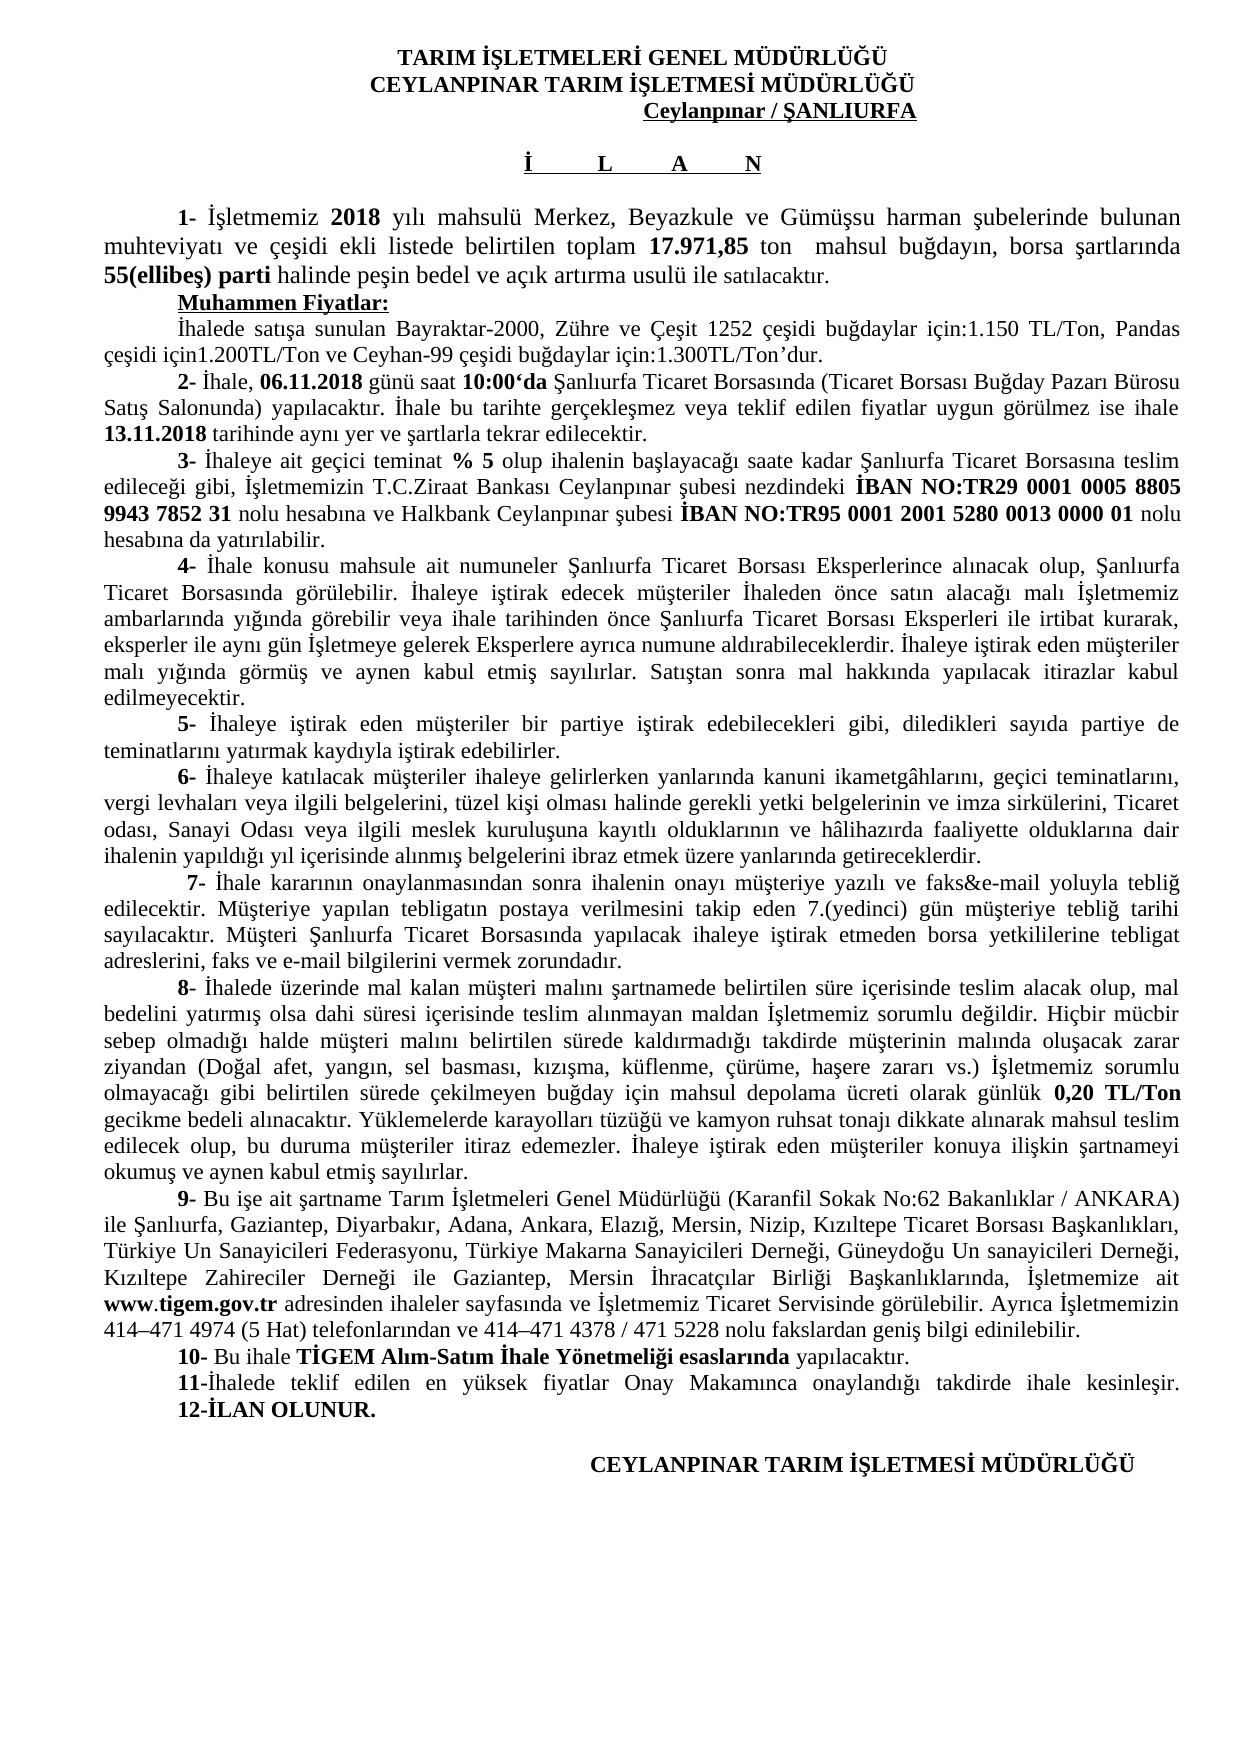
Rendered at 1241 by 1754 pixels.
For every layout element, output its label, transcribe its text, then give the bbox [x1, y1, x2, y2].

text CEYLANPINAR TARIM İŞLETMESİ MÜDÜRLÜĞÜ [103, 71, 1181, 97]
text 6- İhaleye katılacak müşteriler ihaleye gelirlerken yanlarında kanuni ikametgâhlarını, geçici teminatlarını, vergi levhaları veya ilgili belgelerini, tüzel kişi olması halinde gerekli yetki belgelerinin ve imza sirkülerini, Ticaret odası, Sanayi Odası veya ilgili meslek kuruluşuna kayıtlı olduklarının ve hâlihazırda faaliyette olduklarına dair ihalenin yapıldığı yıl içerisinde alınmış belgelerini ibraz etmek üzere yanlarında getireceklerdir. [103, 763, 1181, 868]
text İhalede satışa sunulan Bayraktar-2000, Zühre ve Çeşit 1252 çeşidi buğdaylar için:1.150 TL/Ton, Pandas çeşidi için1.200TL/Ton ve Ceyhan-99 çeşidi buğdaylar için:1.300TL/Ton’dur. [103, 315, 1181, 368]
text 10- Bu ihale TİGEM Alım-Satım İhale Yönetmeliği esaslarında yapılacaktır. [103, 1343, 1181, 1369]
text Muhammen Fiyatlar: [103, 289, 1181, 315]
text CEYLANPINAR TARIM İŞLETMESİ MÜDÜRLÜĞÜ [177, 1451, 1181, 1477]
text 9- Bu işe ait şartname Tarım İşletmeleri Genel Müdürlüğü (Karanfil Sokak No:62 Bakanlıklar / ANKARA) ile Şanlıurfa, Gaziantep, Diyarbakır, Adana, Ankara, Elazığ, Mersin, Nizip, Kızıltepe Ticaret Borsası Başkanlıkları, Türkiye Un Sanayicileri Federasyonu, Türkiye Makarna Sanayicileri Derneği, Güneydoğu Un sanayicileri Derneği, Kızıltepe Zahireciler Derneği ile Gaziantep, Mersin İhracatçılar Birliği Başkanlıklarında, İşletmemize ait www.tigem.gov.tr adresinden ihaleler sayfasında ve İşletmemiz Ticaret Servisinde görülebilir. Ayrıca İşletmemizin 414–471 4974 (5 Hat) telefonlarından ve 414–471 4378 / 471 5228 nolu fakslardan geniş bilgi edinilebilir. [103, 1185, 1181, 1343]
text 7- İhale kararının onaylanmasından sonra ihalenin onayı müşteriye yazılı ve faks&e-mail yoluyla tebliğ edilecektir. Müşteriye yapılan tebligatın postaya verilmesini takip eden 7.(yedinci) gün müşteriye tebliğ tarihi sayılacaktır. Müşteri Şanlıurfa Ticaret Borsasında yapılacak ihaleye iştirak etmeden borsa yetkililerine tebligat adreslerini, faks ve e-mail bilgilerini vermek zorundadır. [103, 868, 1181, 974]
text 4- İhale konusu mahsule ait numuneler Şanlıurfa Ticaret Borsası Eksperlerince alınacak olup, Şanlıurfa Ticaret Borsasında görülebilir. İhaleye iştirak edecek müşteriler İhaleden önce satın alacağı malı İşletmemiz ambarlarında yığında görebilir veya ihale tarihinden önce Şanlıurfa Ticaret Borsası Eksperleri ile irtibat kurarak, eksperler ile aynı gün İşletmeye gelerek Eksperlere ayrıca numune aldırabileceklerdir. İhaleye iştirak eden müşteriler malı yığında görmüş ve aynen kabul etmiş sayılırlar. Satıştan sonra mal hakkında yapılacak itirazlar kabul edilmeyecektir. [103, 552, 1181, 710]
text Ceylanpınar / ŞANLIURFA [103, 97, 1181, 123]
text 3- İhaleye ait geçici teminat % 5 olup ihalenin başlayacağı saate kadar Şanlıurfa Ticaret Borsasına teslim edileceği gibi, İşletmemizin T.C.Ziraat Bankası Ceylanpınar şubesi nezdindeki İBAN NO:TR29 0001 0005 8805 9943 7852 31 nolu hesabına ve Halkbank Ceylanpınar şubesi İBAN NO:TR95 0001 2001 5280 0013 0000 01 nolu hesabına da yatırılabilir. [103, 447, 1181, 552]
text 11-İhalede teklif edilen en yüksek fiyatlar Onay Makamınca onaylandığı takdirde ihale kesinleşir. 12-İLAN OLUNUR. [103, 1369, 1181, 1422]
text 1- İşletmemiz 2018 yılı mahsulü Merkez, Beyazkule ve Gümüşsu harman şubelerinde bulunan muhteviyatı ve çeşidi ekli listede belirtilen toplam 17.971,85 ton mahsul buğdayın, borsa şartlarında 55(ellibeş) parti halinde peşin bedel ve açık artırma usulü ile satılacaktır. [103, 202, 1181, 289]
text 8- İhalede üzerinde mal kalan müşteri malını şartnamede belirtilen süre içerisinde teslim alacak olup, mal bedelini yatırmış olsa dahi süresi içerisinde teslim alınmayan maldan İşletmemiz sorumlu değildir. Hiçbir mücbir sebep olmadığı halde müşteri malını belirtilen sürede kaldırmadığı takdirde müşterinin malında oluşacak zarar ziyandan (Doğal afet, yangın, sel basması, kızışma, küflenme, çürüme, haşere zararı vs.) İşletmemiz sorumlu olmayacağı gibi belirtilen sürede çekilmeyen buğday için mahsul depolama ücreti olarak günlük 0,20 TL/Ton gecikme bedeli alınacaktır. Yüklemelerde karayolları tüzüğü ve kamyon ruhsat tonajı dikkate alınarak mahsul teslim edilecek olup, bu duruma müşteriler itiraz edemezler. İhaleye iştirak eden müşteriler konuya ilişkin şartnameyi okumuş ve aynen kabul etmiş sayılırlar. [103, 974, 1181, 1185]
text İ L A N [103, 150, 1181, 176]
text 5- İhaleye iştirak eden müşteriler bir partiye iştirak edebilecekleri gibi, diledikleri sayıda partiye de teminatlarını yatırmak kaydıyla iştirak edebilirler. [103, 710, 1181, 763]
title TARIM İŞLETMELERİ GENEL MÜDÜRLÜĞÜ [103, 44, 1181, 71]
text 2- İhale, 06.11.2018 günü saat 10:00‘da Şanlıurfa Ticaret Borsasında (Ticaret Borsası Buğday Pazarı Bürosu Satış Salonunda) yapılacaktır. İhale bu tarihte gerçekleşmez veya teklif edilen fiyatlar uygun görülmez ise ihale 13.11.2018 tarihinde aynı yer ve şartlarla tekrar edilecektir. [103, 368, 1181, 447]
